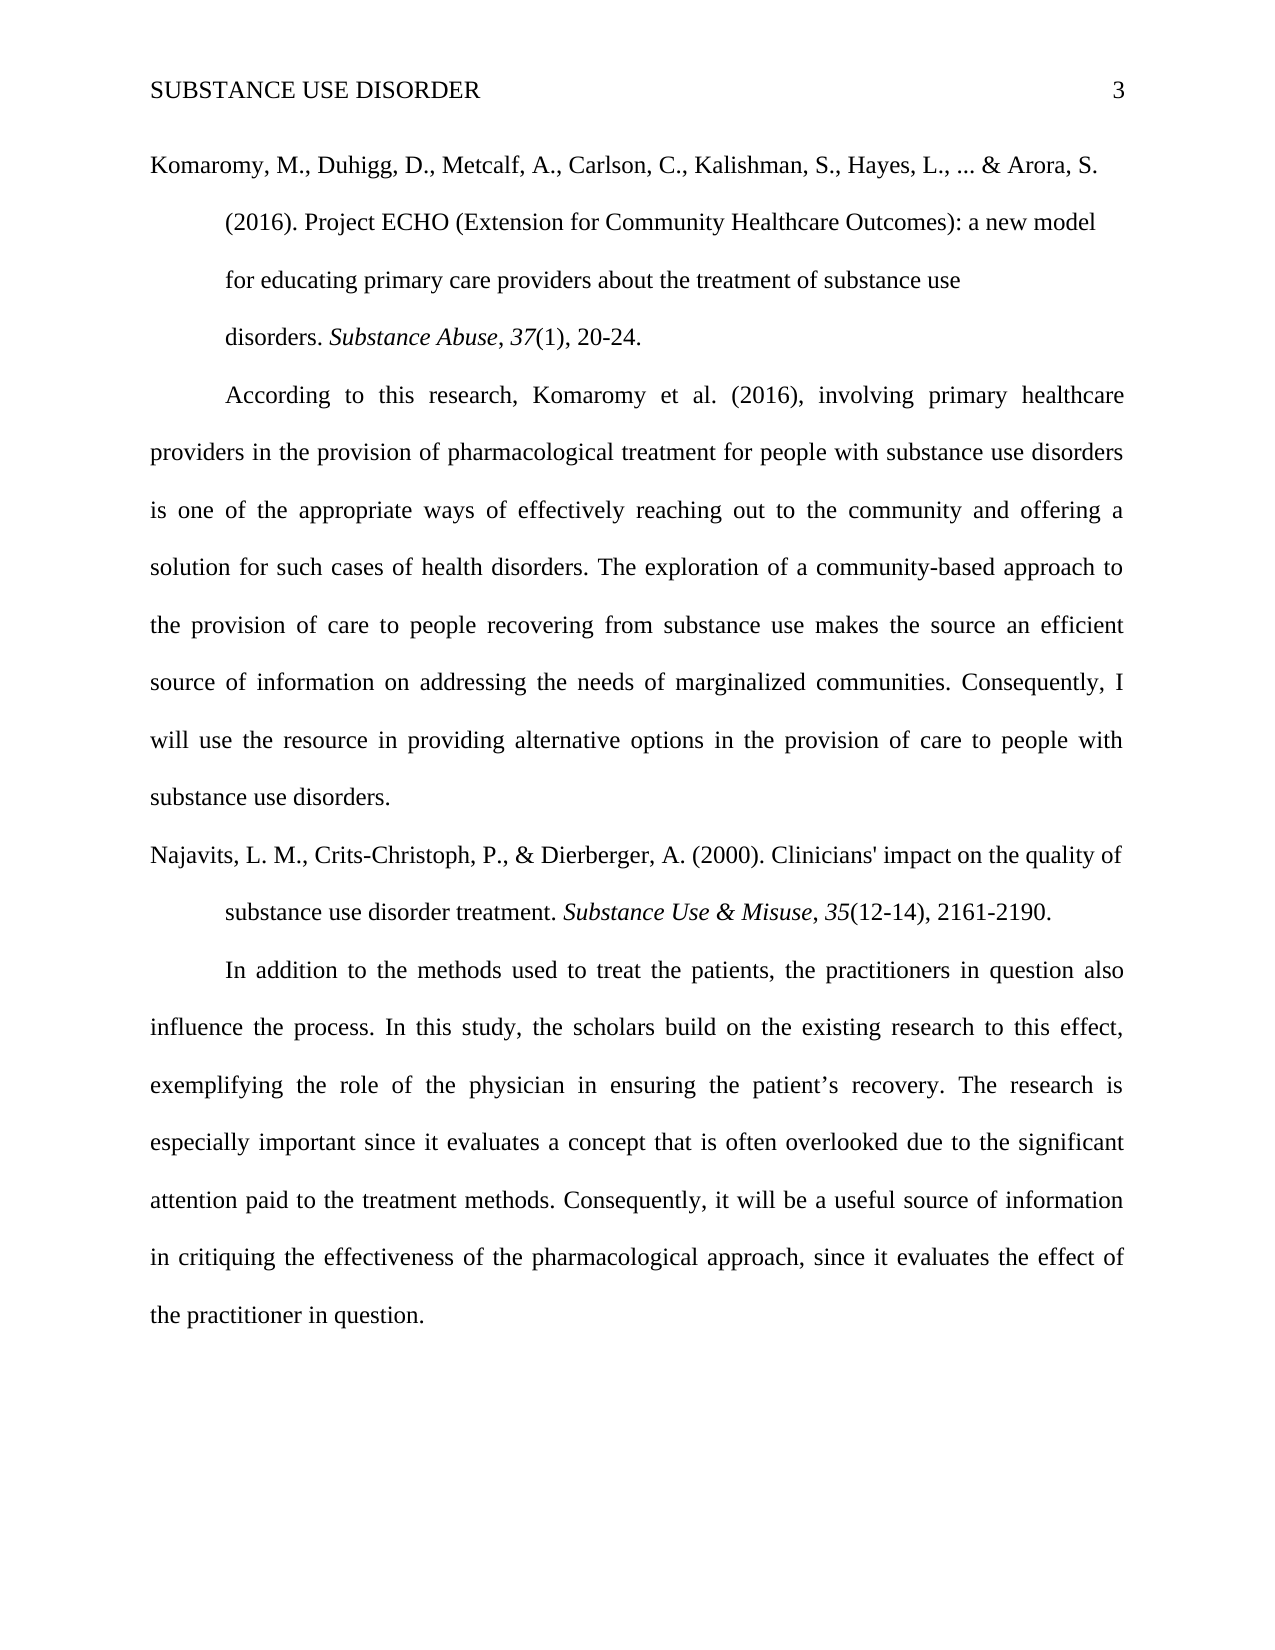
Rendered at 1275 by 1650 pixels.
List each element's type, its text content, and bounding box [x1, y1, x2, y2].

text In addition to the methods used to treat the patients, the practitioners in question also influence the process. In this study, the scholars build on the existing research to this effect, exemplifying the role of the physician in ensuring the patient’s recovery. The research is especially important since it evaluates a concept that is often overlooked due to the significant attention paid to the treatment methods. Consequently, it will be a useful source of information in critiquing the effectiveness of the pharmacological approach, since it evaluates the effect of the practitioner in question. [150, 955, 1125, 1329]
text Komaromy, M., Duhigg, D., Metcalf, A., Carlson, C., Kalishman, S., Hayes, L., ... & Arora, S. (2016). Project ECHO (Extension for Community Healthcare Outcomes): a new model for educating primary care providers about the treatment of substance use disorders. Substance Abuse, 37(1), 20-24. [150, 150, 1125, 351]
text According to this research, Komaromy et al. (2016), involving primary healthcare providers in the provision of pharmacological treatment for people with substance use disorders is one of the appropriate ways of effectively reaching out to the community and offering a solution for such cases of health disorders. The exploration of a community-based approach to the provision of care to people recovering from substance use makes the source an efficient source of information on addressing the needs of marginalized communities. Consequently, I will use the resource in providing alternative options in the provision of care to people with substance use disorders. [150, 380, 1125, 811]
text Najavits, L. M., Crits-Christoph, P., & Dierberger, A. (2000). Clinicians' impact on the quality of substance use disorder treatment. Substance Use & Misuse, 35(12-14), 2161-2190. [150, 840, 1125, 926]
